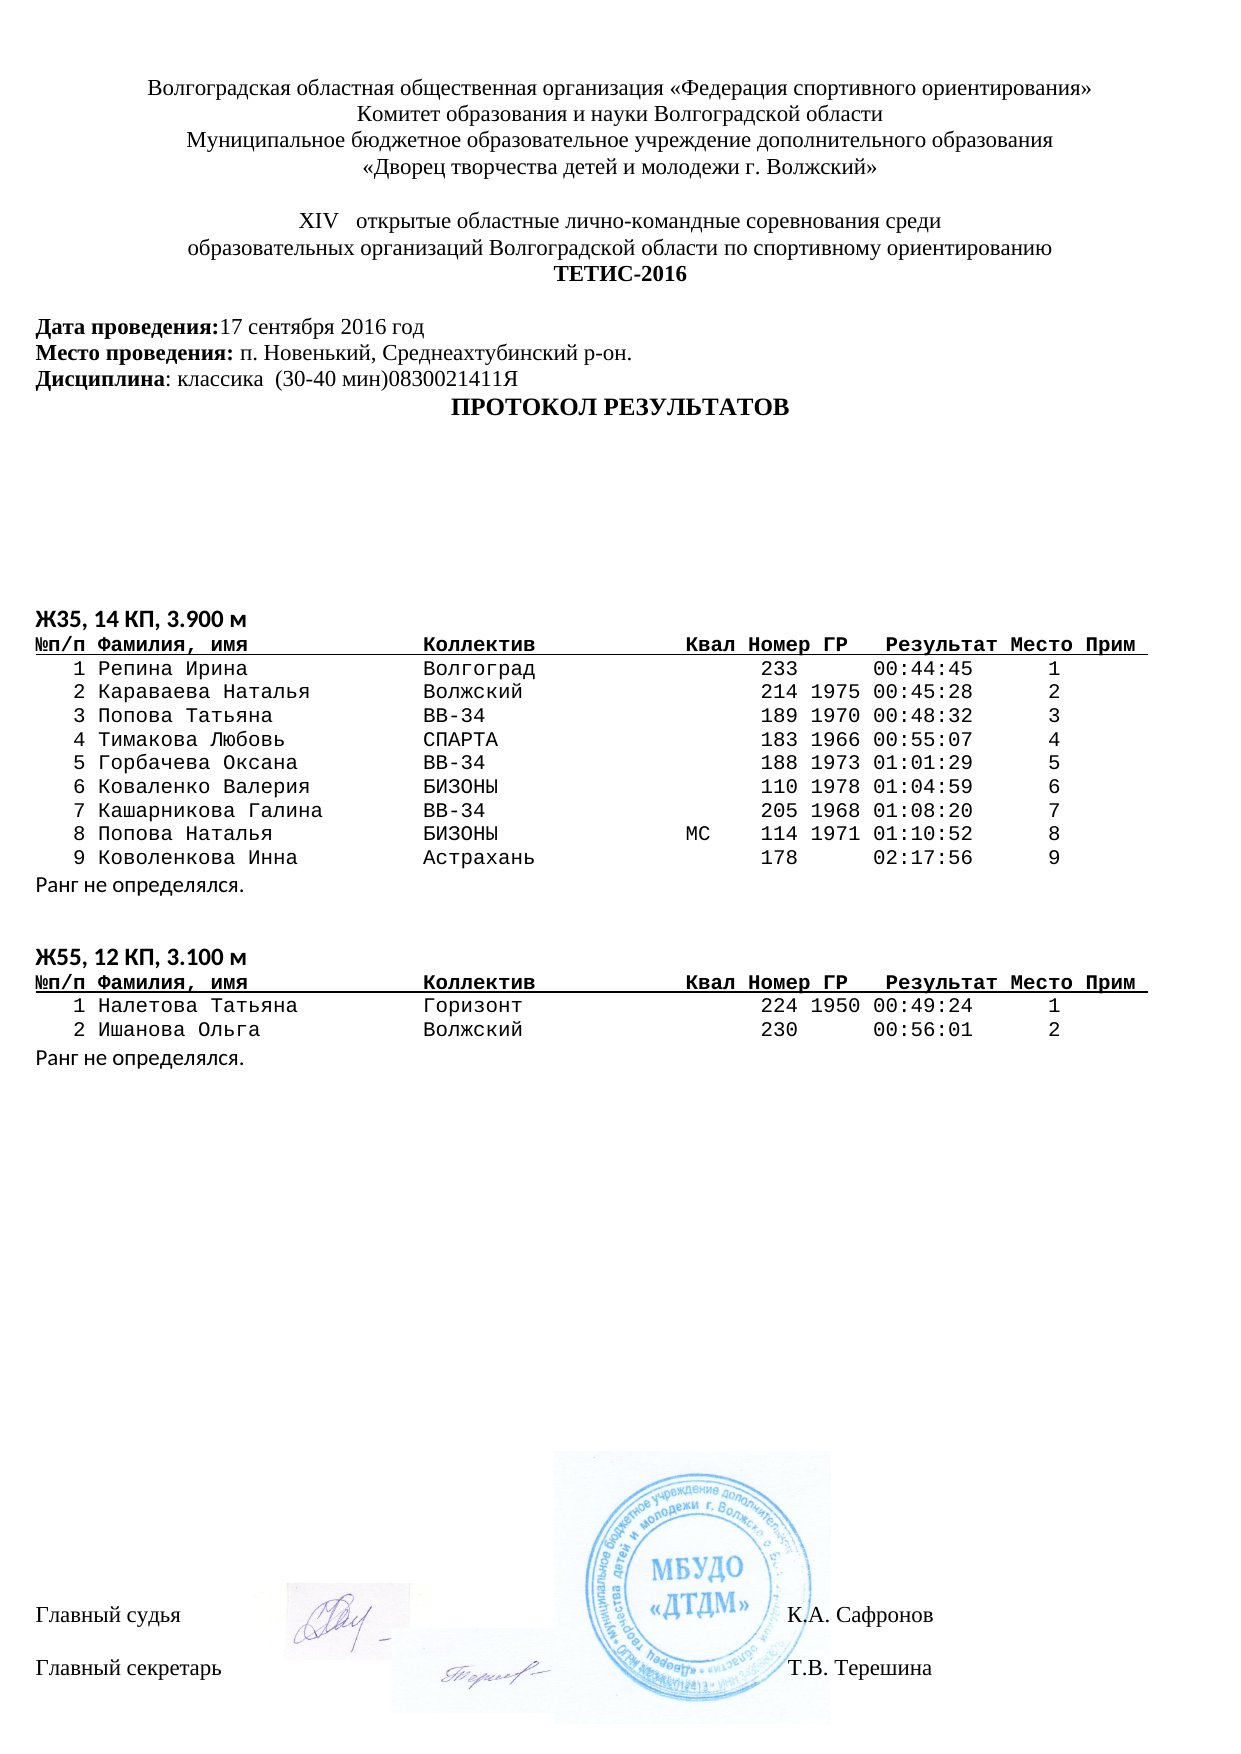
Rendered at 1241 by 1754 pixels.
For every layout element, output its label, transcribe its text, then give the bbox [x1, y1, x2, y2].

text 3 Попова Татьяна ВВ-34 189 1970 00:48:32 3 [35, 705, 1205, 729]
text №п/п Фамилия, имя Коллектив Квал Номер ГР Результат Место Прим [35, 972, 1205, 995]
text 4 Тимакова Любовь СПАРТА 183 1966 00:55:07 4 [35, 729, 1205, 752]
text 1 Налетова Татьяна Горизонт 224 1950 00:49:24 1 [35, 995, 1205, 1019]
text Ранг не определялся. [35, 1043, 1205, 1071]
text Ранг не определялся. [35, 871, 1205, 899]
text 5 Горбачева Оксана ВВ-34 188 1973 01:01:29 5 [35, 752, 1205, 776]
text Ж55, 12 КП, 3.100 м [35, 941, 1205, 972]
text 9 Коволенкова Инна Астрахань 178 02:17:56 9 [35, 847, 1205, 871]
text 6 Коваленко Валерия БИЗОНЫ 110 1978 01:04:59 6 [35, 776, 1205, 800]
text 2 Ишанова Ольга Волжский 230 00:56:01 2 [35, 1019, 1205, 1043]
text №п/п Фамилия, имя Коллектив Квал Номер ГР Результат Место Прим [35, 634, 1205, 658]
text 7 Кашарникова Галина ВВ-34 205 1968 01:08:20 7 [35, 800, 1205, 823]
text 8 Попова Наталья БИЗОНЫ МС 114 1971 01:10:52 8 [35, 823, 1205, 847]
text 2 Караваева Наталья Волжский 214 1975 00:45:28 2 [35, 681, 1205, 705]
picture [254, 1451, 832, 1724]
text Ж35, 14 КП, 3.900 м [35, 604, 1205, 634]
text 1 Репина Ирина Волгоград 233 00:44:45 1 [35, 658, 1205, 681]
